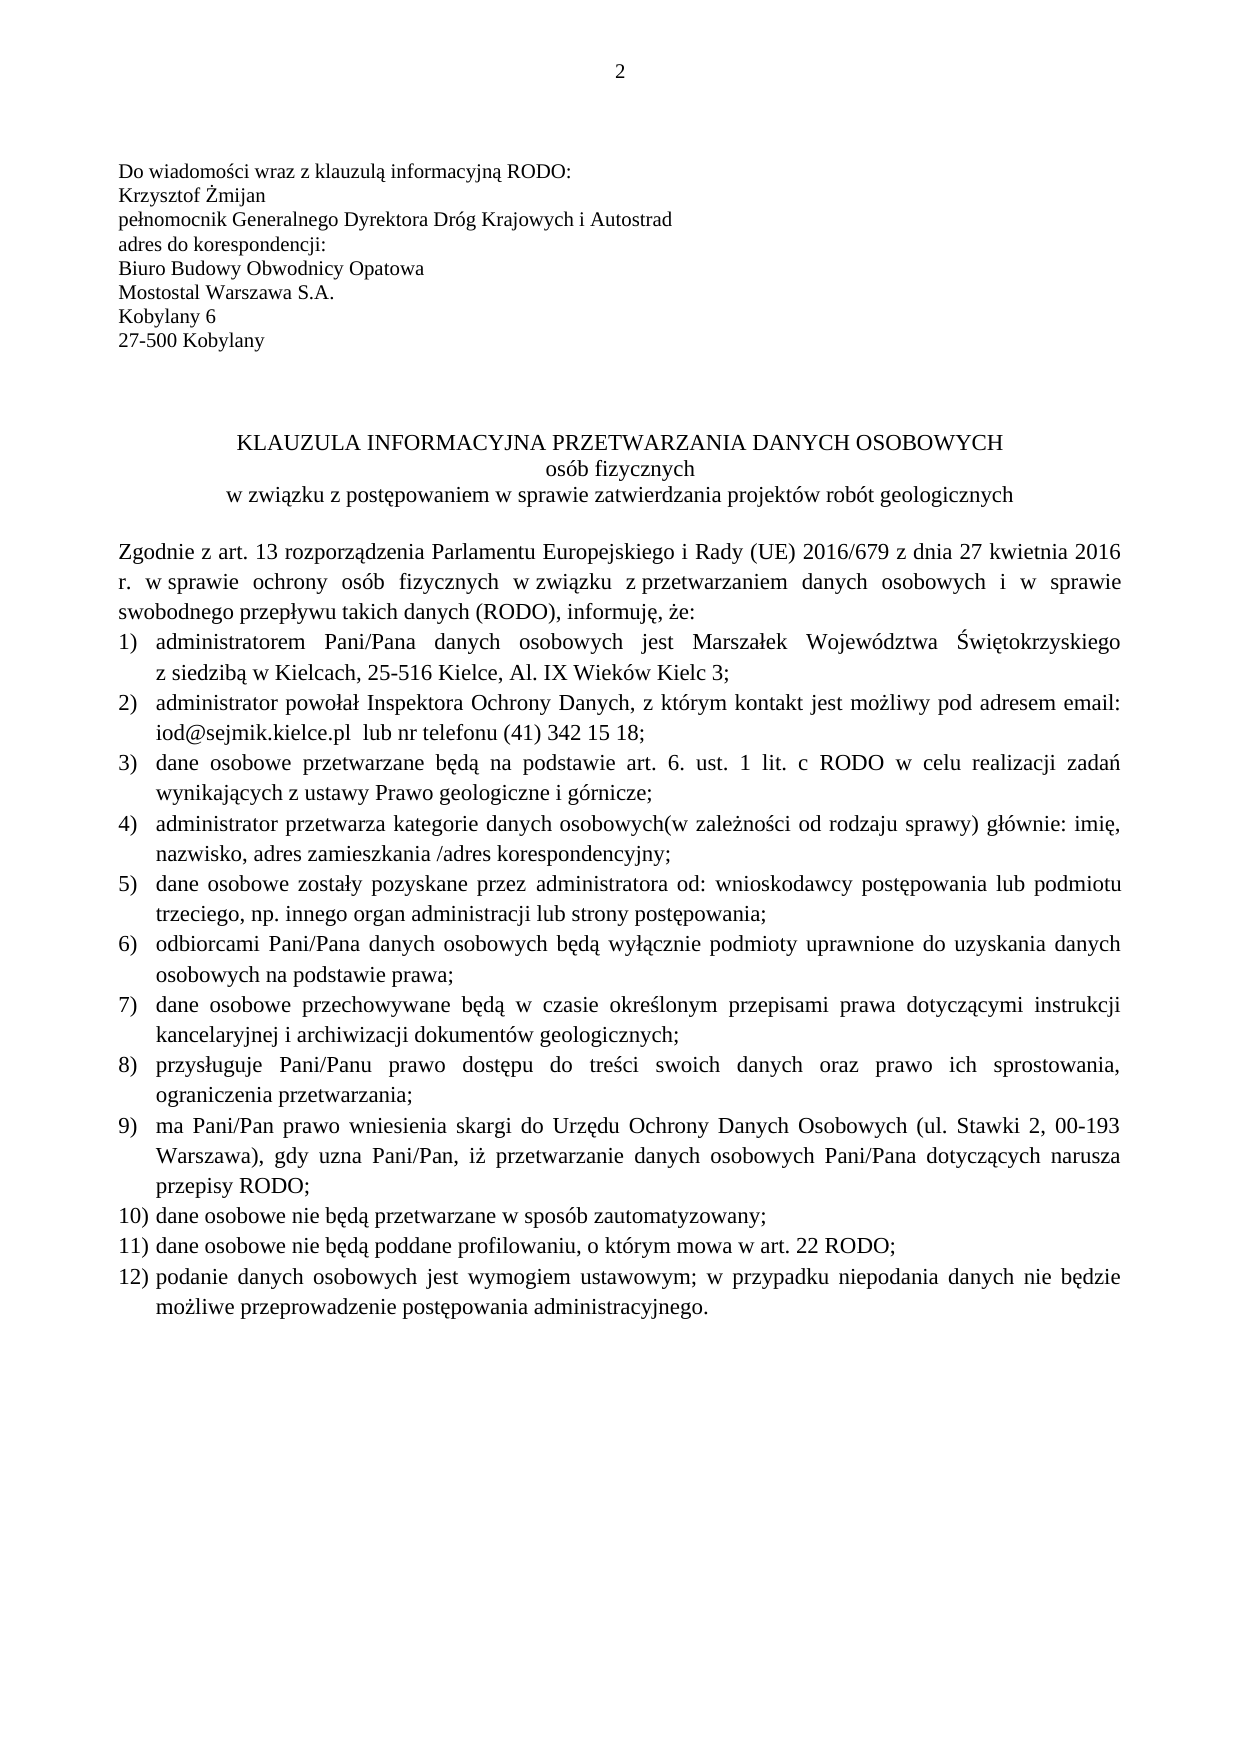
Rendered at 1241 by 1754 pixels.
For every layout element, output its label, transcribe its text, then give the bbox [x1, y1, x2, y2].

list przysługuje Pani/Panu prawo dostępu do treści swoich danych oraz prawo ich sprostowania, ograniczenia przetwarzania; [118, 1051, 1122, 1108]
text Kobylany 6 [118, 304, 1122, 328]
text osób fizycznych [118, 455, 1122, 481]
text Krzysztof Żmijan [118, 183, 1122, 207]
list administrator powołał Inspektora Ochrony Danych, z którym kontakt jest możliwy pod adresem email: iod@sejmik.kielce.pl lub nr telefonu (41) 342 15 18; [118, 689, 1122, 745]
list administratorem Pani/Pana danych osobowych jest Marszałek Województwa Świętokrzyskiego z siedzibą w Kielcach, 25-516 Kielce, Al. IX Wieków Kielc 3; [118, 628, 1122, 685]
text Zgodnie z art. 13 rozporządzenia Parlamentu Europejskiego i Rady (UE) 2016/679 z dnia 27 kwietnia 2016 r. w sprawie ochrony osób fizycznych w związku z przetwarzaniem danych osobowych i w sprawie swobodnego przepływu takich danych (RODO), informuję, że: [118, 538, 1122, 624]
list administrator przetwarza kategorie danych osobowych(w zależności od rodzaju sprawy) głównie: imię, nazwisko, adres zamieszkania /adres korespondencyjny; [118, 810, 1122, 866]
list ma Pani/Pan prawo wniesienia skargi do Urzędu Ochrony Danych Osobowych (ul. Stawki 2, 00-193 Warszawa), gdy uzna Pani/Pan, iż przetwarzanie danych osobowych Pani/Pana dotyczących narusza przepisy RODO; [118, 1112, 1122, 1198]
text Mostostal Warszawa S.A. [118, 279, 1122, 304]
text Do wiadomości wraz z klauzulą informacyjną RODO: [118, 159, 1122, 183]
list dane osobowe przetwarzane będą na podstawie art. 6. ust. 1 lit. c RODO w celu realizacji zadań wynikających z ustawy Prawo geologiczne i górnicze; [118, 749, 1122, 806]
list dane osobowe zostały pozyskane przez administratora od: wnioskodawcy postępowania lub podmiotu trzeciego, np. innego organ administracji lub strony postępowania; [118, 870, 1122, 927]
list podanie danych osobowych jest wymogiem ustawowym; w przypadku niepodania danych nie będzie możliwe przeprowadzenie postępowania administracyjnego. [118, 1263, 1122, 1319]
text adres do korespondencji: [118, 231, 1122, 256]
text pełnomocnik Generalnego Dyrektora Dróg Krajowych i Autostrad [118, 207, 1122, 231]
text 27-500 Kobylany [118, 328, 1122, 352]
list dane osobowe przechowywane będą w czasie określonym przepisami prawa dotyczącymi instrukcji kancelaryjnej i archiwizacji dokumentów geologicznych; [118, 991, 1122, 1047]
text Biuro Budowy Obwodnicy Opatowa [118, 256, 1122, 279]
list odbiorcami Pani/Pana danych osobowych będą wyłącznie podmioty uprawnione do uzyskania danych osobowych na podstawie prawa; [118, 931, 1122, 987]
list dane osobowe nie będą poddane profilowaniu, o którym mowa w art. 22 RODO; [118, 1233, 1122, 1259]
text w związku z postępowaniem w sprawie zatwierdzania projektów robót geologicznych [118, 481, 1122, 508]
list dane osobowe nie będą przetwarzane w sposób zautomatyzowany; [118, 1202, 1122, 1229]
text KLAUZULA INFORMACYJNA PRZETWARZANIA DANYCH OSOBOWYCH [118, 428, 1122, 455]
